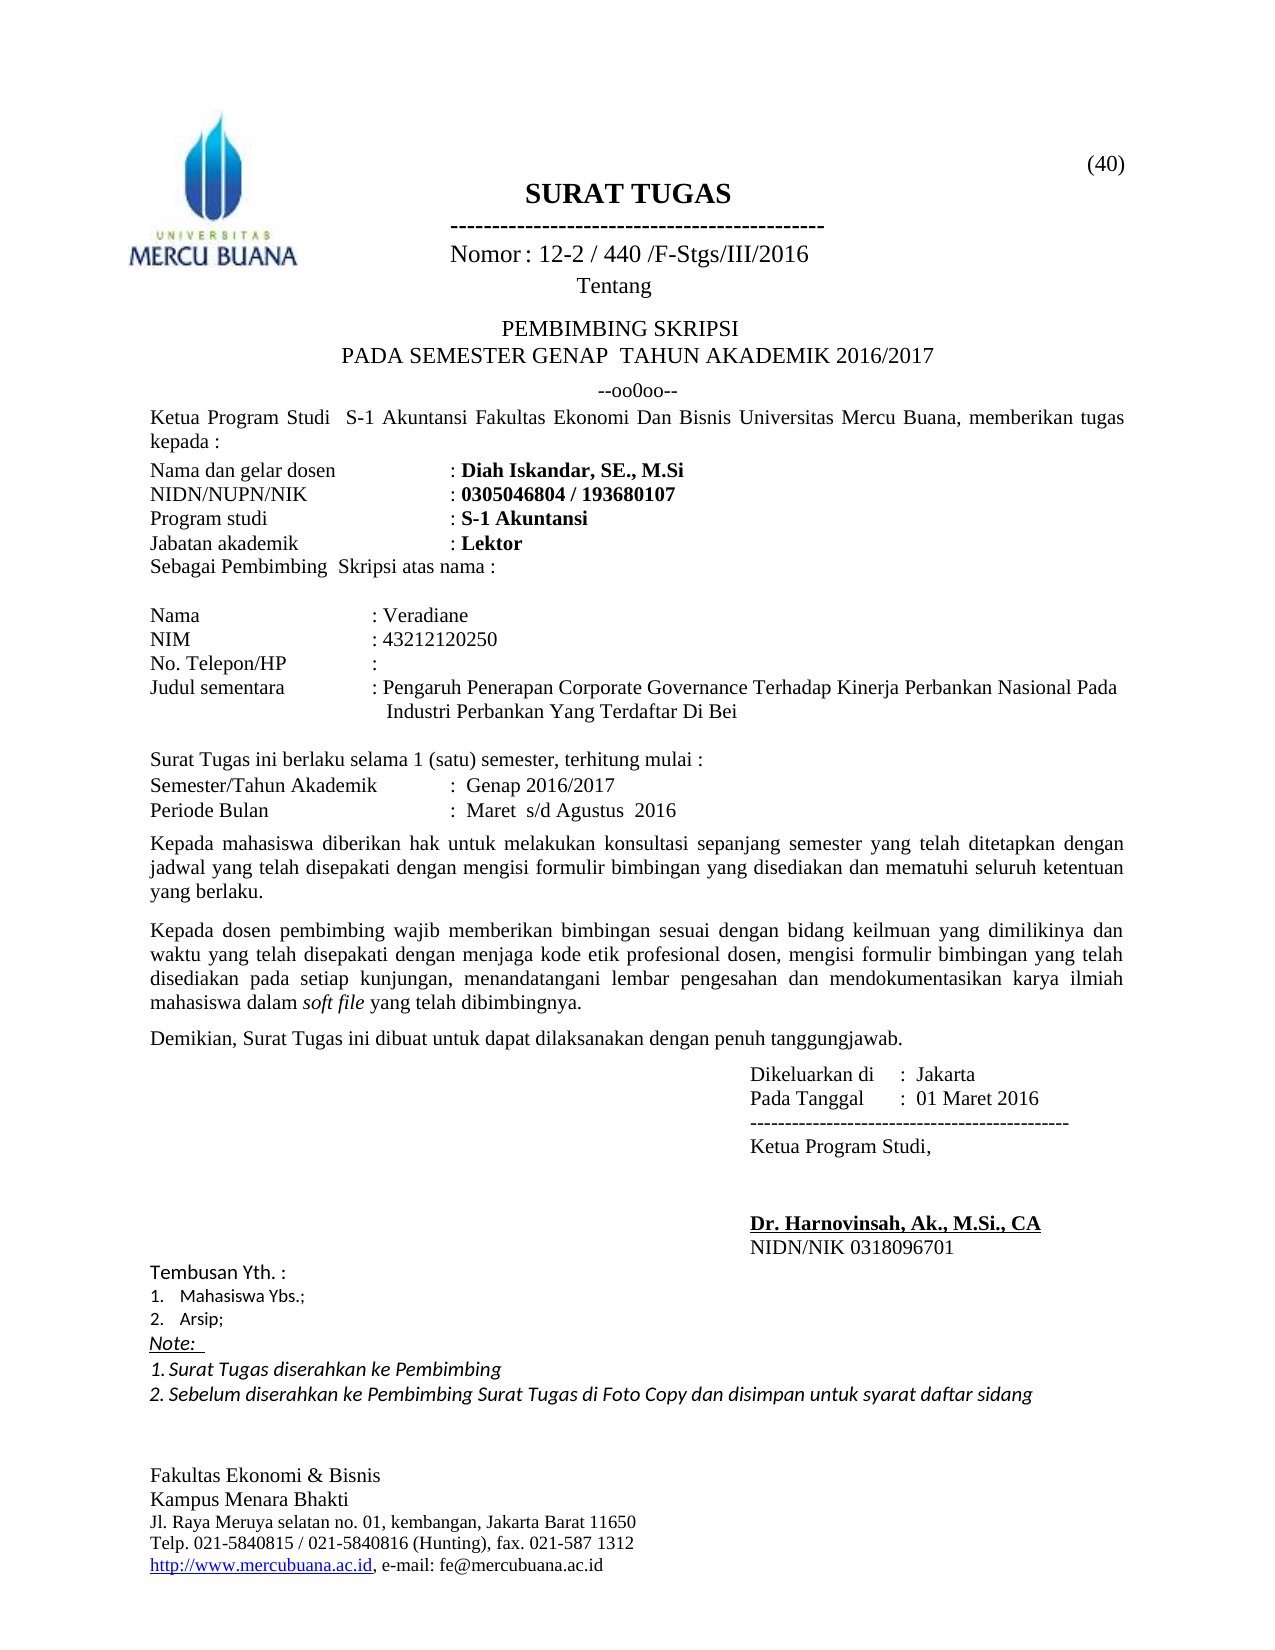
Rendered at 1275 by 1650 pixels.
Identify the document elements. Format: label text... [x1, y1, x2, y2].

text Kepada dosen pembimbing wajib memberikan bimbingan sesuai dengan bidang keilmuan yang dimilikinya dan waktu yang telah disepakati dengan menjaga kode etik profesional dosen, mengisi formulir bimbingan yang telah disediakan pada setiap kunjungan, menandatangani lembar pengesahan dan mendokumentasikan karya ilmiah mahasiswa dalam soft file yang telah dibimbingnya. [150, 918, 1125, 1014]
text PADA SEMESTER GENAP TAHUN AKADEMIK 2016/2017 [150, 342, 1125, 368]
text NIDN/NUPN/NIK : 0305046804 / 193680107 [150, 482, 1125, 506]
list Note: [149, 1330, 1125, 1356]
text Dikeluarkan di : Jakarta [150, 1062, 1125, 1086]
text --------------------------------------------- [375, 210, 1125, 239]
text Nomor : 12-2 / 440 /F-Stgs/III/2016 [375, 239, 1125, 267]
text No. Telepon/HP : [150, 651, 1125, 675]
list Surat Tugas diserahkan ke Pembimbing [150, 1356, 1125, 1381]
text PEMBIMBING SKRIPSI [450, 315, 1125, 342]
text Pada Tanggal : 01 Maret 2016 [150, 1086, 1125, 1110]
text NIM : 43212120250 [150, 627, 1125, 651]
list Mahasiswa Ybs.; [150, 1284, 1125, 1307]
text Nama dan gelar dosen : Diah Iskandar, SE., M.Si [150, 458, 1125, 482]
list Sebelum diserahkan ke Pembimbing Surat Tugas di Foto Copy dan disimpan untuk syarat daftar sidang [149, 1381, 1125, 1407]
picture [126, 109, 297, 266]
text (40) [297, 150, 1125, 176]
text --oo0oo-- [150, 378, 1125, 402]
text Dr. Harnovinsah, Ak., M.Si., CA [150, 1211, 1125, 1235]
text Demikian, Surat Tugas ini dibuat untuk dapat dilaksanakan dengan penuh tanggungjawab. [150, 1026, 1125, 1050]
text Tentang [450, 272, 1125, 298]
text Tembusan Yth. : [150, 1259, 1125, 1284]
text Ketua Program Studi, [150, 1134, 1125, 1158]
text Semester/Tahun Akademik : Genap 2016/2017 [150, 773, 1125, 797]
text Periode Bulan : Maret s/d Agustus 2016 [150, 797, 1125, 822]
text NIDN/NIK 0318096701 [750, 1235, 1125, 1259]
text Nama : Veradiane [150, 603, 1125, 627]
text Judul sementara : Pengaruh Penerapan Corporate Governance Terhadap Kinerja Perbankan Nasional Pada Industri Perbankan Yang Terdaftar Di Bei [150, 675, 1125, 723]
text Kepada mahasiswa diberikan hak untuk melakukan konsultasi sepanjang semester yang telah ditetapkan dengan jadwal yang telah disepakati dengan mengisi formulir bimbingan yang disediakan dan mematuhi seluruh ketentuan yang berlaku. [150, 831, 1125, 903]
list Arsip; [150, 1307, 1125, 1330]
text Sebagai Pembimbing Skripsi atas nama : [150, 554, 1125, 578]
text Ketua Program Studi S-1 Akuntansi Fakultas Ekonomi Dan Bisnis Universitas Mercu Buana, memberikan tugas kepada : [150, 405, 1125, 453]
text Program studi : S-1 Akuntansi [150, 506, 1125, 530]
text ---------------------------------------------- [150, 1110, 1125, 1134]
text Jabatan akademik : Lektor [150, 530, 1125, 554]
text SURAT TUGAS [297, 176, 1125, 210]
text Surat Tugas ini berlaku selama 1 (satu) semester, terhitung mulai : [150, 747, 1125, 771]
